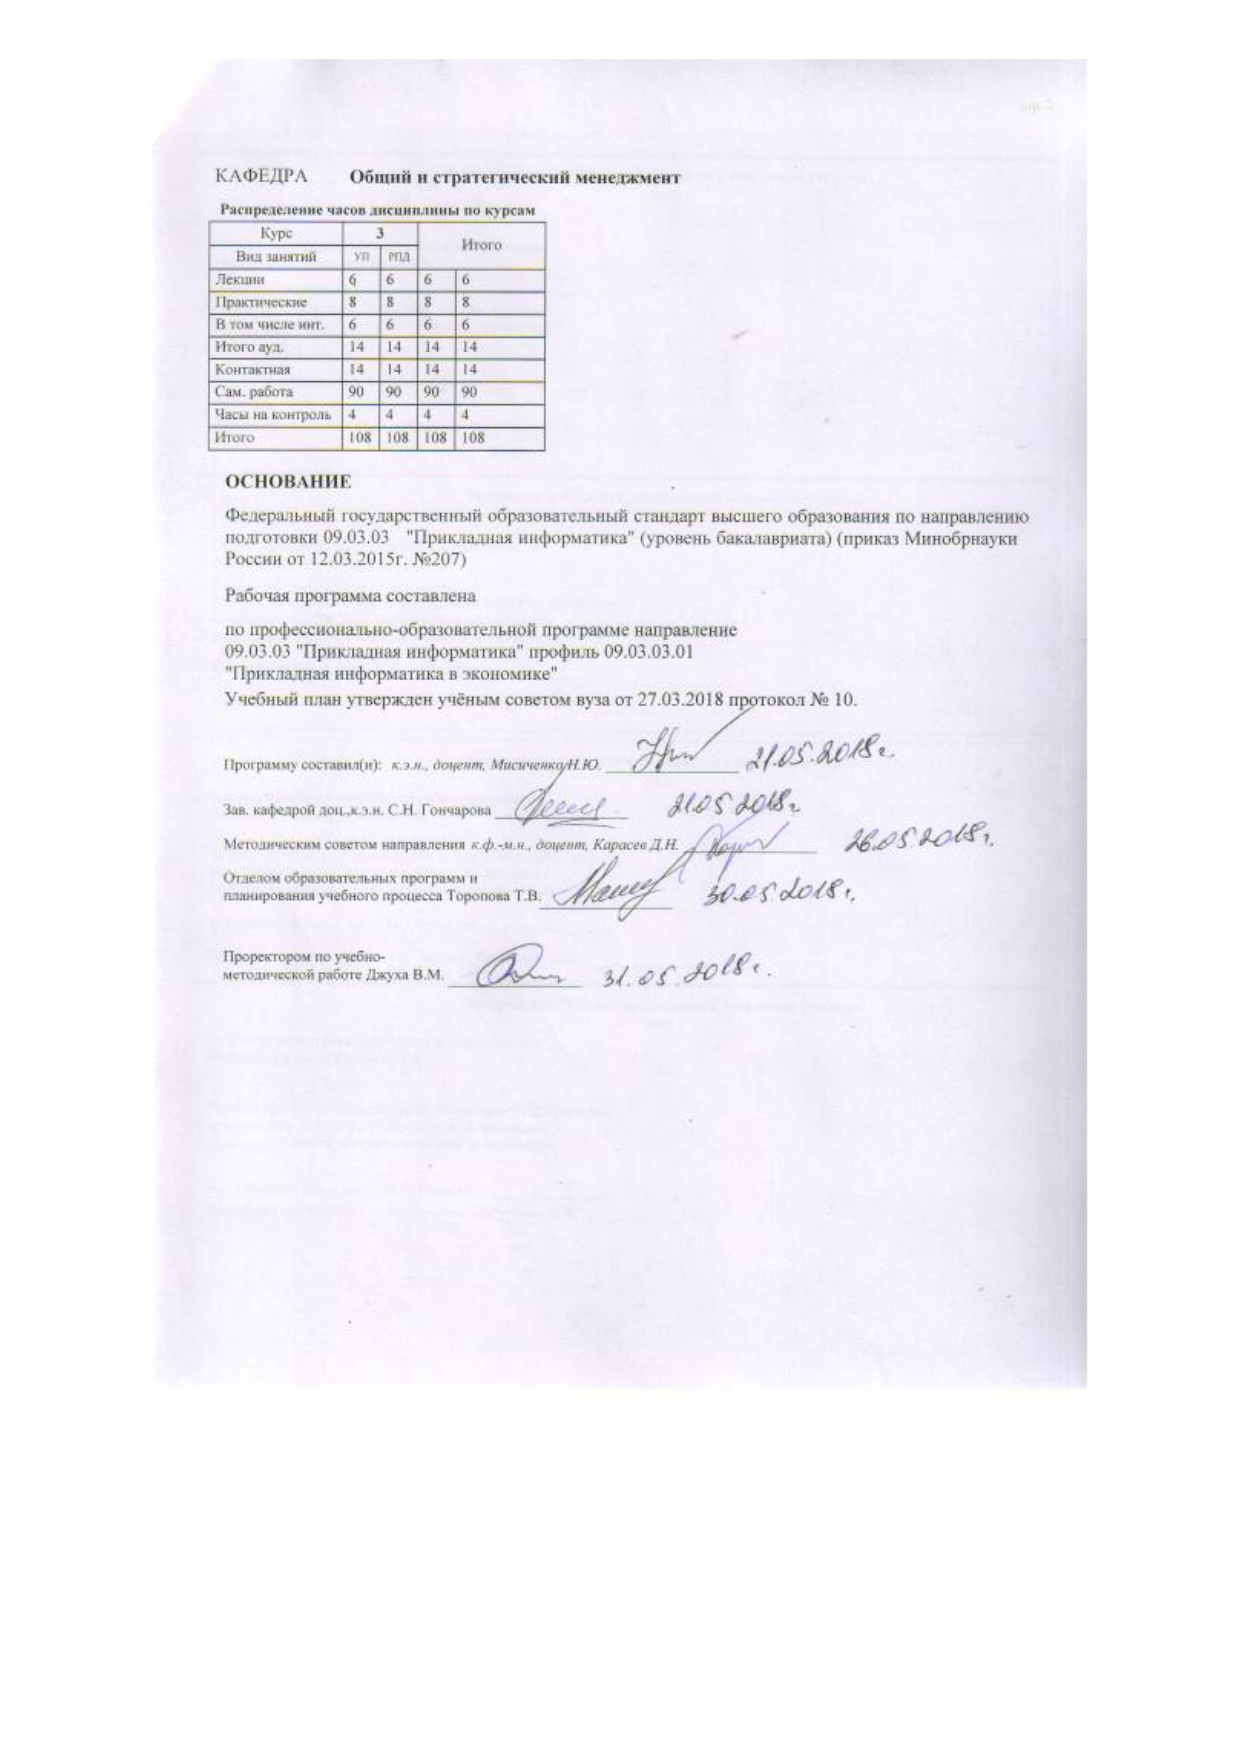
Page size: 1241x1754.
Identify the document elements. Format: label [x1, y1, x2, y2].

picture [118, 59, 1094, 1400]
